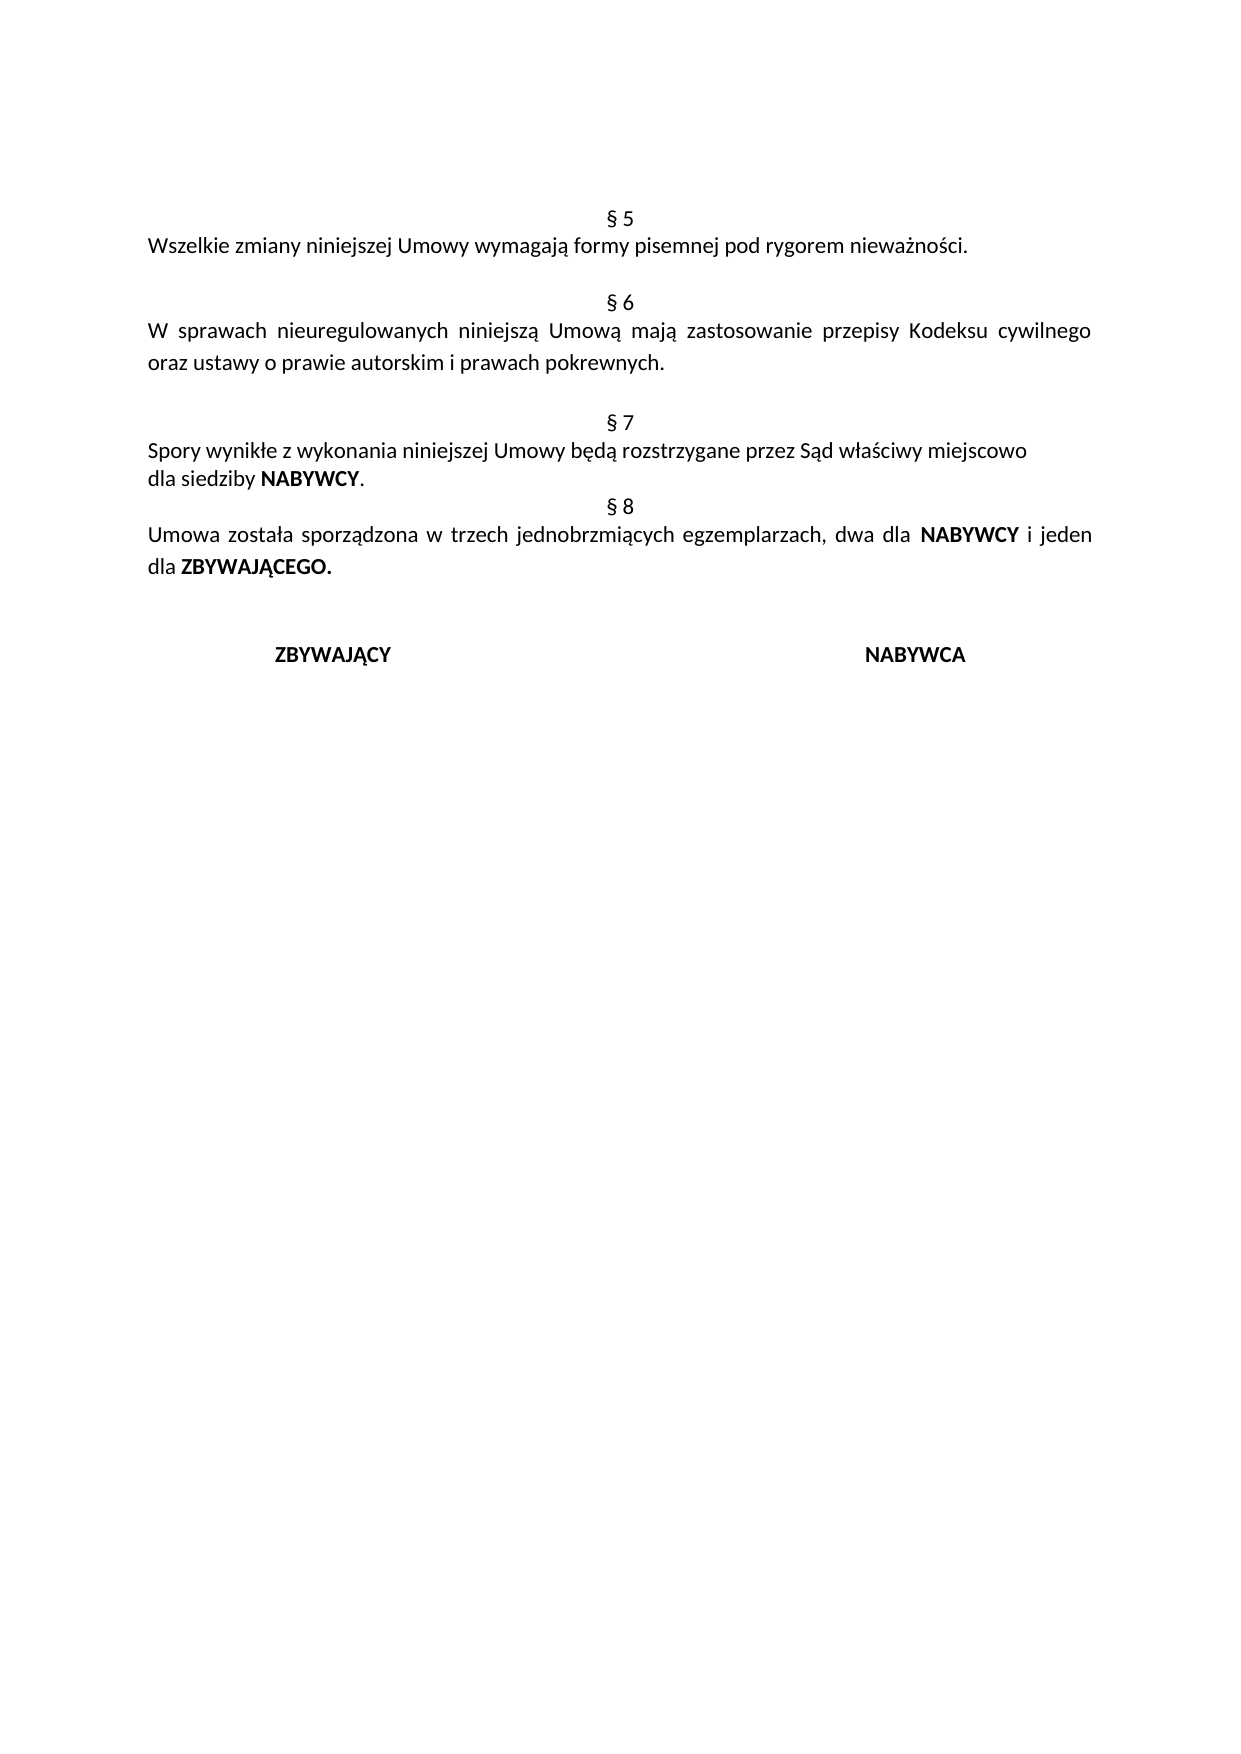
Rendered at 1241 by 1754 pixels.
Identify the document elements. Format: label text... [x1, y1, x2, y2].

text ZBYWAJĄCY NABYWCA [148, 641, 1093, 669]
text § 6 [148, 288, 1093, 316]
text dla siedziby NABYWCY. [148, 464, 1093, 492]
text Umowa została sporządzona w trzech jednobrzmiących egzemplarzach, dwa dla NABYWCY i jeden dla ZBYWAJĄCEGO. [148, 520, 1093, 580]
text W sprawach nieuregulowanych niniejszą Umową mają zastosowanie przepisy Kodeksu cywilnego oraz ustawy o prawie autorskim i prawach pokrewnych. [148, 316, 1093, 376]
text § 5 [148, 204, 1093, 232]
text Spory wynikłe z wykonania niniejszej Umowy będą rozstrzygane przez Sąd właściwy miejscowo [148, 436, 1093, 464]
text Wszelkie zmiany niniejszej Umowy wymagają formy pisemnej pod rygorem nieważności. [148, 232, 1093, 260]
text § 8 [148, 492, 1093, 520]
text § 7 [148, 408, 1093, 436]
